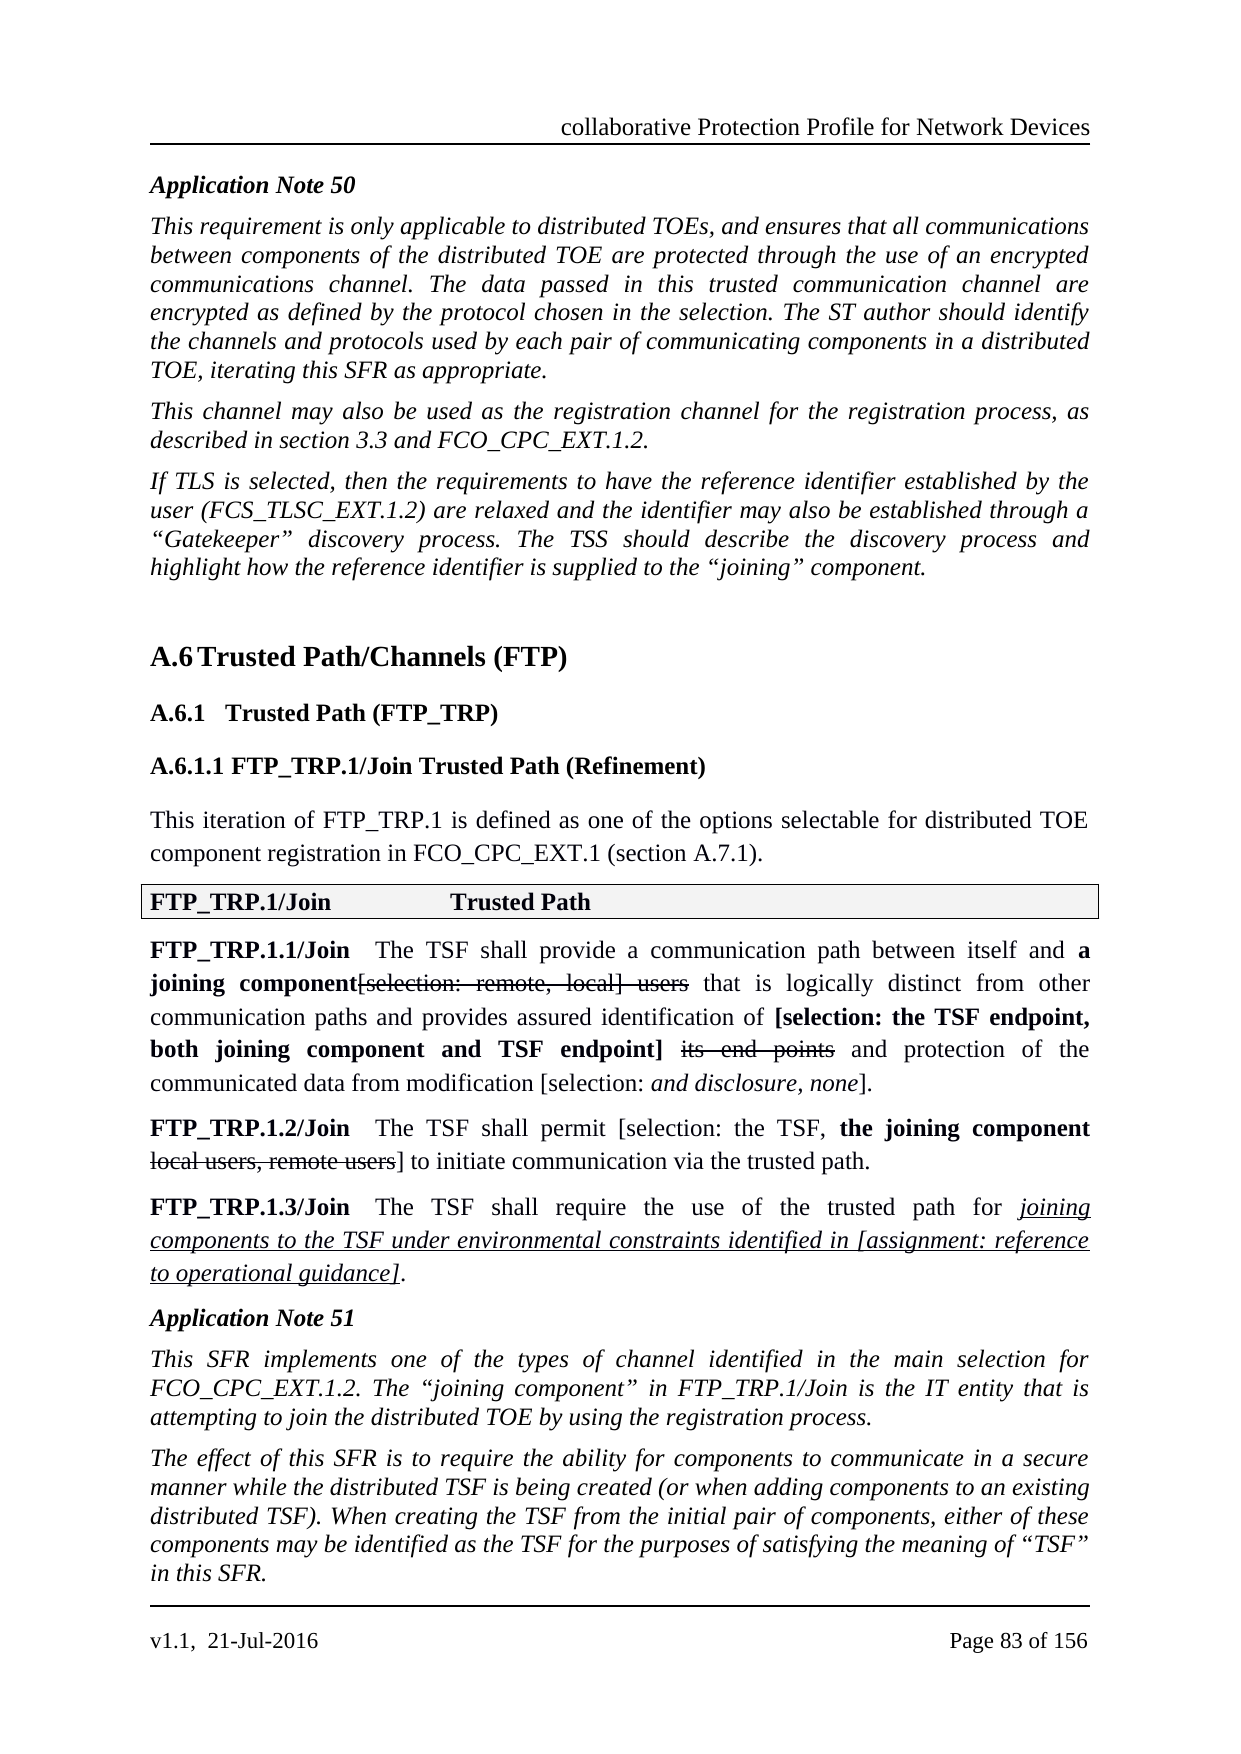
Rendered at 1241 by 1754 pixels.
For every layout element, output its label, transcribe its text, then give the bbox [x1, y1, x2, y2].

text This requirement is only applicable to distributed TOEs, and ensures that all communications between components of the distributed TOE are protected through the use of an encrypted communications channel. The data passed in this trusted communication channel are encrypted as defined by the protocol chosen in the selection. The ST author should identify the channels and protocols used by each pair of communicating components in a distributed TOE, iterating this SFR as appropriate. [150, 211, 1090, 384]
text The effect of this SFR is to require the ability for components to communicate in a secure manner while the distributed TSF is being created (or when adding components to an existing distributed TSF). When creating the TSF from the initial pair of components, either of these components may be identified as the TSF for the purposes of satisfying the meaning of “TSF” in this SFR. [150, 1443, 1090, 1587]
text FTP_TRP.1.2/Join The TSF shall permit [selection: the TSF, the joining component local users, remote users] to initiate communication via the trusted path. [150, 1113, 1090, 1175]
text FTP_TRP.1/Join Trusted Path (Refinement) [150, 751, 1090, 780]
text If TLS is selected, then the requirements to have the reference identifier established by the user (FCS_TLSC_EXT.1.2) are relaxed and the identifier may also be established through a “Gatekeeper” discovery process. The TSS should describe the discovery process and highlight how the reference identifier is supplied to the “joining” component. [150, 466, 1090, 581]
text Trusted Path/Channels (FTP) [150, 639, 1090, 673]
text This SFR implements one of the types of channel identified in the main selection for FCO_CPC_EXT.1.2. The “joining component” in FTP_TRP.1/Join is the IT entity that is attempting to join the distributed TOE by using the registration process. [150, 1344, 1090, 1431]
text This channel may also be used as the registration channel for the registration process, as described in section ‎3.3 and FCO_CPC_EXT.1.2. [150, 396, 1090, 454]
text FTP_TRP.1.3/Join The TSF shall require the use of the trusted path for joining components to the TSF under environmental constraints identified in [assignment: reference to operational guidance]. [150, 1251, 1090, 1286]
text FTP_TRP.1/Join Trusted Path [142, 885, 1098, 918]
text FTP_TRP.1.3/Join The TSF shall require the use of the trusted path for joining components to the TSF under environmental constraints identified in [assignment: reference to operational guidance]. [150, 1192, 1090, 1250]
text FTP_TRP.1.1/Join The TSF shall provide a communication path between itself and a joining component[selection: remote, local] users that is logically distinct from other communication paths and provides assured identification of [selection: the TSF endpoint, both joining component and TSF endpoint] its end points and protection of the communicated data from modification [selection: and disclosure, none]. [150, 936, 1090, 1096]
text Trusted Path (FTP_TRP) [150, 698, 1090, 726]
text This iteration of FTP_TRP.1 is defined as one of the options selectable for distributed TOE component registration in FCO_CPC_EXT.1 (section ‎A.7.1). [150, 805, 1090, 867]
